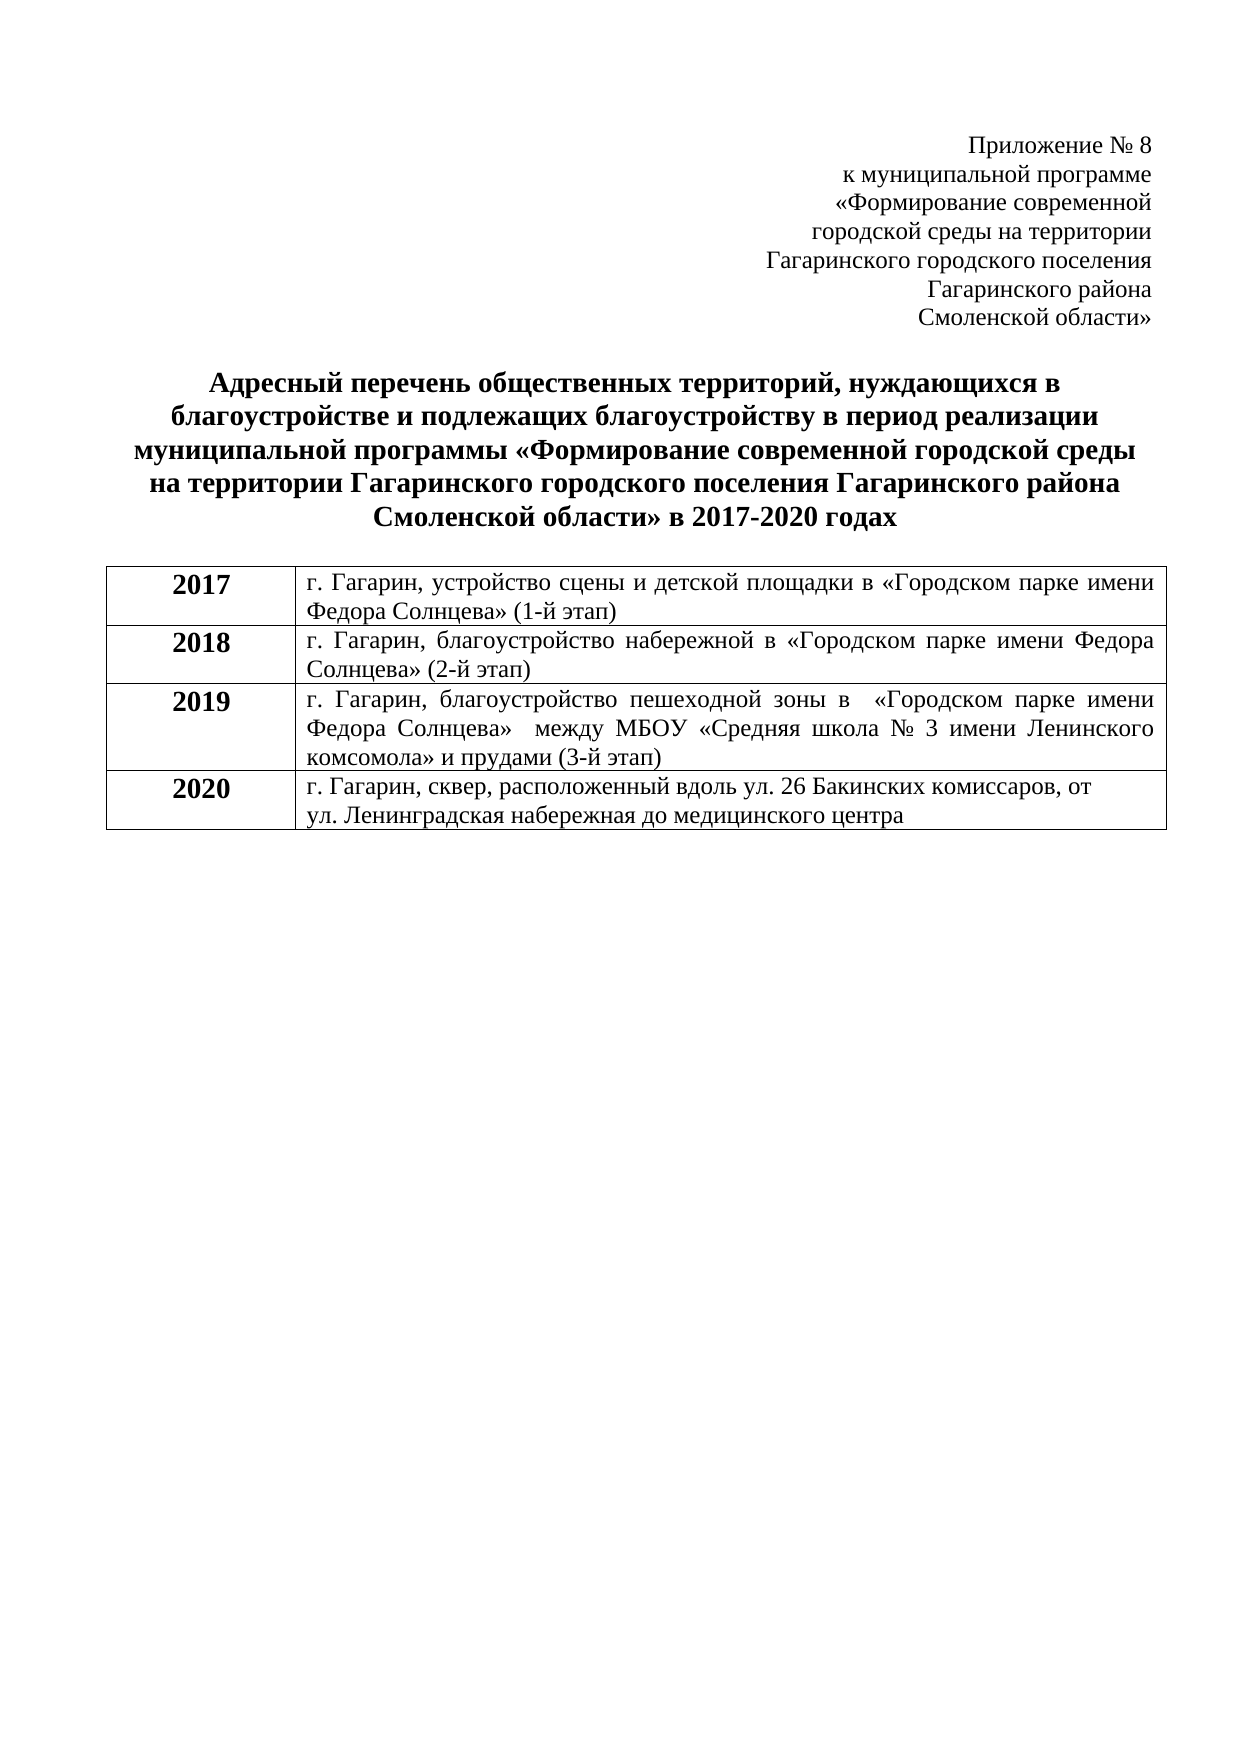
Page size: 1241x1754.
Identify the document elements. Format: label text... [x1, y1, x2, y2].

text Гагаринского городского поселения [118, 245, 1152, 274]
table_cell 2019 [107, 684, 295, 770]
text Гагаринского района [118, 274, 1152, 302]
table_cell г. Гагарин, благоустройство набережной в «Городском парке имени Федора Солнцева» (2-й этап) [296, 626, 1166, 683]
table_header г. Гагарин, устройство сцены и детской площадки в «Городском парке имени Федора Солнцева» (1-й этап) [296, 567, 1166, 624]
table_cell г. Гагарин, сквер, расположенный вдоль ул. 26 Бакинских комиссаров, от ул. Ленинградская набережная до медицинского центра [296, 771, 1166, 829]
table_cell г. Гагарин, благоустройство пешеходной зоны в «Городском парке имени Федора Солнцева» между МБОУ «Средняя школа № 3 имени Ленинского комсомола» и прудами (3-й этап) [296, 684, 1166, 770]
text к муниципальной программе [118, 159, 1152, 187]
text городской среды на территории [118, 216, 1152, 245]
table_cell 2020 [107, 771, 295, 829]
text «Формирование современной [118, 187, 1152, 216]
text Адресный перечень общественных территорий, нуждающихся в благоустройстве и подлежащих благоустройству в период реализации муниципальной программы «Формирование современной городской среды на территории Гагаринского городского поселения Гагаринского района Смоленской области» в 2017-2020 годах [118, 365, 1152, 532]
text Приложение № 8 [118, 130, 1152, 159]
text Смоленской области» [118, 302, 1152, 331]
table_cell 2018 [107, 626, 295, 683]
table_header 2017 [107, 567, 295, 624]
